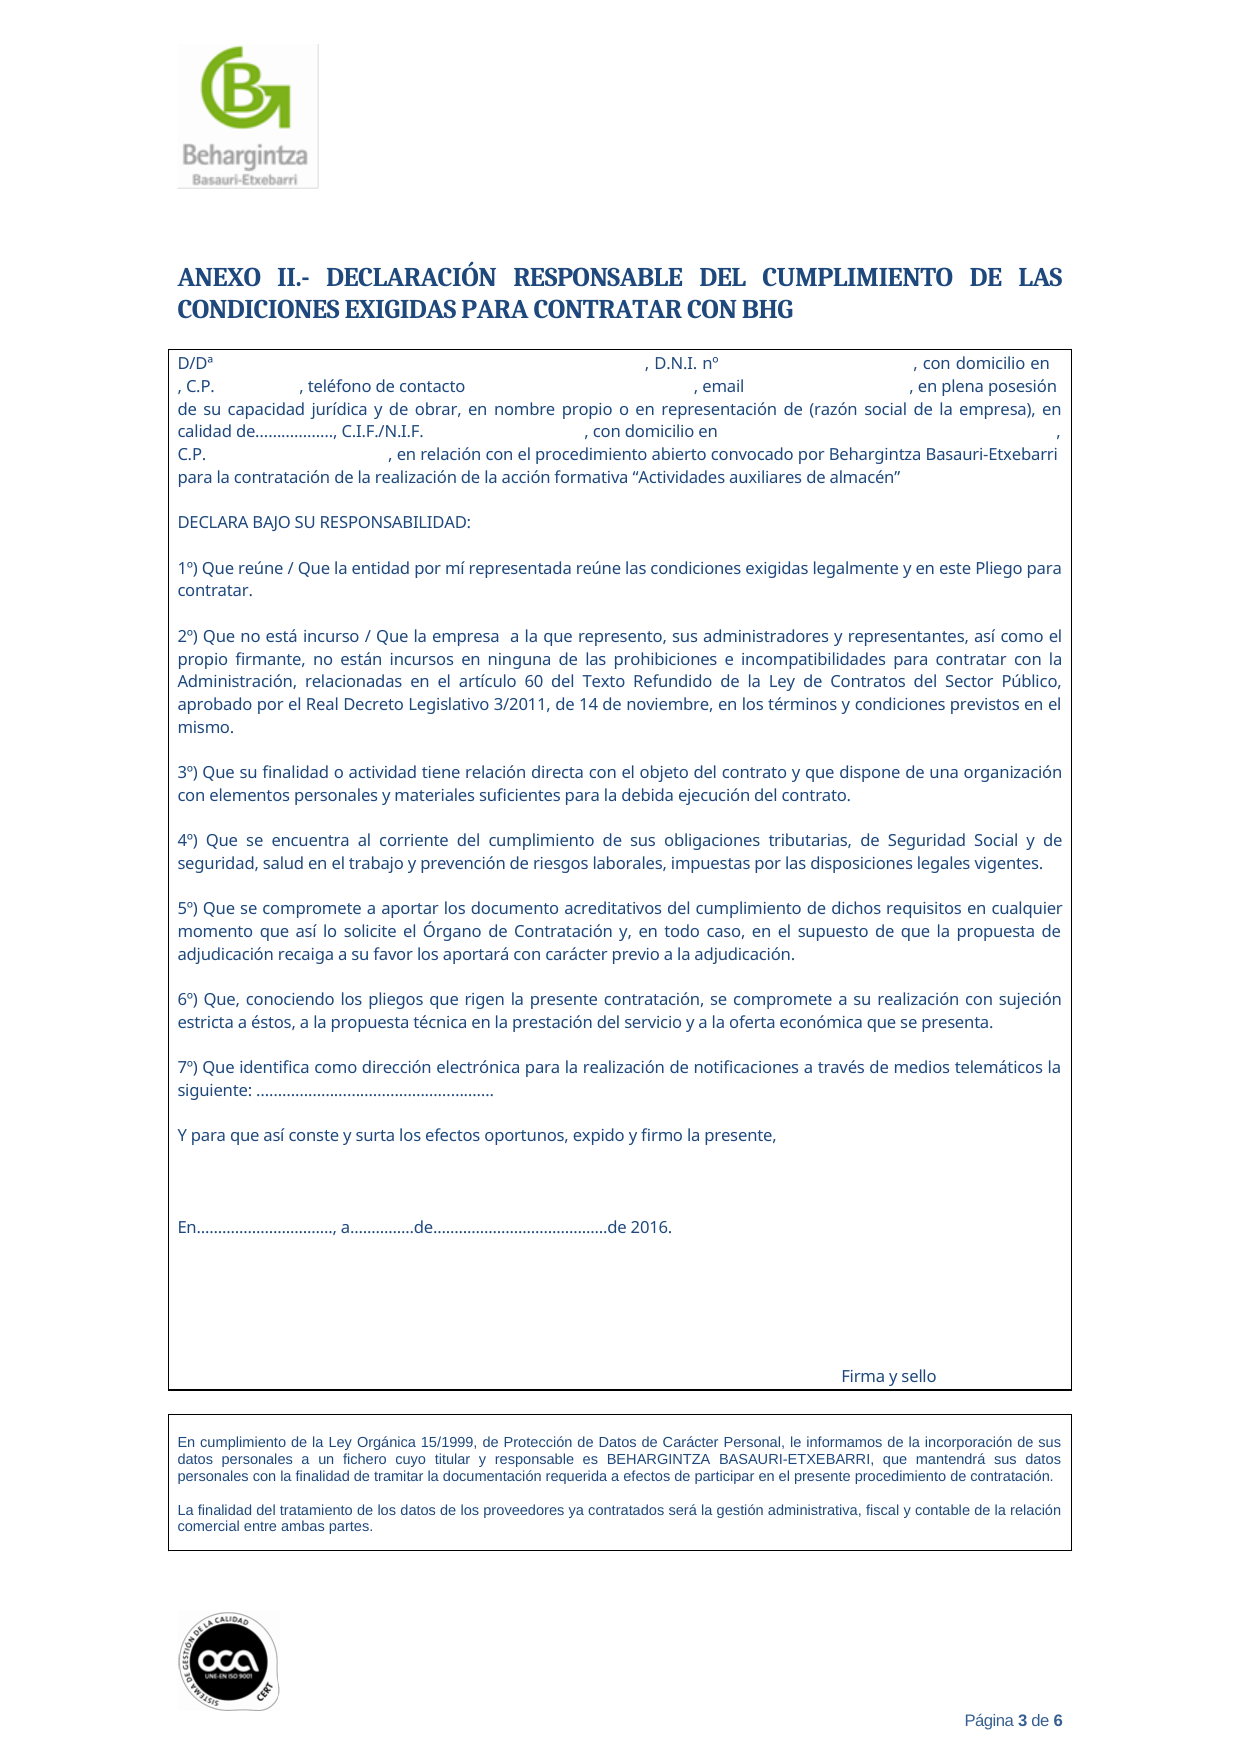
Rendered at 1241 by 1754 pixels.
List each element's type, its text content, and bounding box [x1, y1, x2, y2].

text Y para que así conste y surta los efectos oportunos, expido y firmo la presente, [177, 1124, 1063, 1147]
text La finalidad del tratamiento de los datos de los proveedores ya contratados será la gestión administrativa, fiscal y contable de la relación comercial entre ambas partes. [177, 1501, 1063, 1535]
picture [177, 44, 320, 190]
text 7º) Que identifica como dirección electrónica para la realización de notificaciones a través de medios telemáticos la siguiente: ………………………………………………. [177, 1056, 1063, 1101]
text 1º) Que reúne / Que la entidad por mí representada reúne las condiciones exigidas legalmente y en este Pliego para contratar. [177, 556, 1063, 602]
picture [177, 1611, 281, 1711]
text D/Dª , D.N.I. nº , con domicilio en , C.P. , teléfono de contacto , email , en plena posesión de su capacidad jurídica y de obrar, en nombre propio o en representación de (razón social de la empresa), en calidad de………………, C.I.F./N.I.F. , con domicilio en , C.P. , en relación con el procedimiento abierto convocado por Behargintza Basauri-Etxebarri para la contratación de la realización de la acción formativa “Actividades auxiliares de almacén” [169, 350, 1071, 488]
text 4º) Que se encuentra al corriente del cumplimiento de sus obligaciones tributarias, de Seguridad Social y de seguridad, salud en el trabajo y prevención de riesgos laborales, impuestas por las disposiciones legales vigentes. [177, 829, 1063, 874]
text En................................, a...............de.........................................de 2016. [177, 1216, 1063, 1239]
text 2º) Que no está incurso / Que la empresa a la que represento, sus administradores y representantes, así como el propio firmante, no están incursos en ninguna de las prohibiciones e incompatibilidades para contratar con la Administración, relacionadas en el artículo 60 del Texto Refundido de la Ley de Contratos del Sector Público, aprobado por el Real Decreto Legislativo 3/2011, de 14 de noviembre, en los términos y condiciones previstos en el mismo. [177, 624, 1063, 738]
subtitle ANEXO II.- DECLARACIÓN RESPONSABLE DEL CUMPLIMIENTO DE LAS CONDICIONES EXIGIDAS PARA CONTRATAR CON BHG [177, 262, 1063, 325]
text DECLARA BAJO SU RESPONSABILIDAD: [177, 511, 1063, 533]
text Firma y sello [169, 1362, 1071, 1389]
text En cumplimiento de la Ley Orgánica 15/1999, de Protección de Datos de Carácter Personal, le informamos de la incorporación de sus datos personales a un fichero cuyo titular y responsable es BEHARGINTZA BASAURI-ETXEBARRI, que mantendrá sus datos personales con la finalidad de tramitar la documentación requerida a efectos de participar en el presente procedimiento de contratación. [177, 1434, 1063, 1484]
text 3º) Que su finalidad o actividad tiene relación directa con el objeto del contrato y que dispone de una organización con elementos personales y materiales suficientes para la debida ejecución del contrato. [177, 761, 1063, 806]
text 6º) Que, conociendo los pliegos que rigen la presente contratación, se compromete a su realización con sujeción estricta a éstos, a la propuesta técnica en la prestación del servicio y a la oferta económica que se presenta. [177, 988, 1063, 1033]
text 5º) Que se compromete a aportar los documento acreditativos del cumplimiento de dichos requisitos en cualquier momento que así lo solicite el Órgano de Contratación y, en todo caso, en el supuesto de que la propuesta de adjudicación recaiga a su favor los aportará con carácter previo a la adjudicación. [177, 897, 1063, 965]
